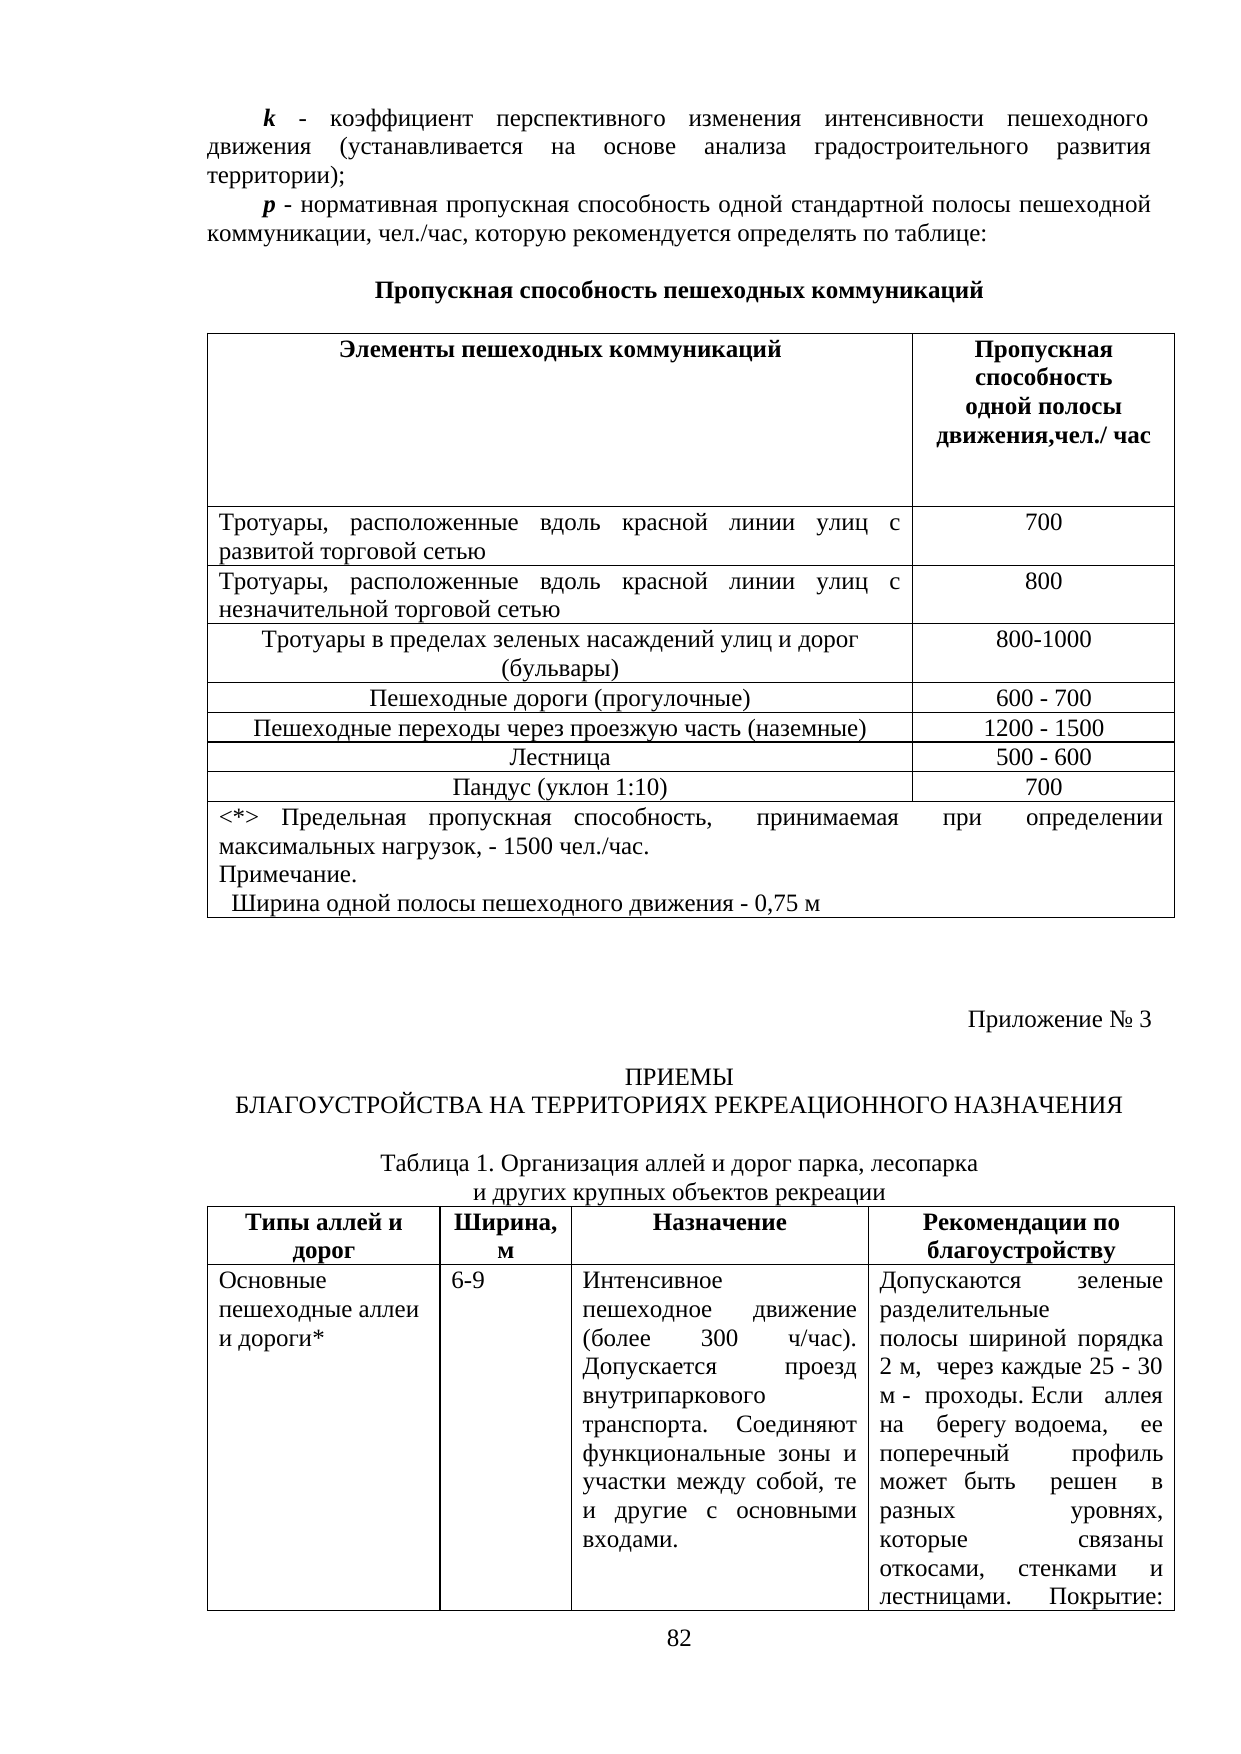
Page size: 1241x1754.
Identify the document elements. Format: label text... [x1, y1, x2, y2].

table_header Рекомендации по благоустройству [869, 1207, 1174, 1264]
table_cell Лестница [208, 743, 912, 771]
table_header Назначение [572, 1207, 868, 1264]
text p - нормативная пропускная способность одной стандартной полосы пешеходной коммуникации, чел./час, которую рекомендуется определять по таблице: [207, 189, 1152, 246]
table_cell Тротуары, расположенные вдоль красной линии улиц с развитой торговой сетью [208, 507, 912, 565]
table_cell 500 - 600 [913, 743, 1174, 771]
table_cell 1200 - 1500 [913, 713, 1174, 741]
table_header Ширина, м [441, 1207, 571, 1264]
table_cell 800 [913, 566, 1174, 623]
text и других крупных объектов рекреации [207, 1177, 1152, 1206]
table_cell Тротуары в пределах зеленых насаждений улиц и дорог (бульвары) [208, 624, 912, 682]
table_cell 700 [913, 772, 1174, 801]
table_header Типы аллей и дорог [208, 1207, 439, 1264]
table_cell Пешеходные дороги (прогулочные) [208, 683, 912, 712]
table_cell Тротуары, расположенные вдоль красной линии улиц с незначительной торговой сетью [208, 566, 912, 623]
table_cell 700 [913, 507, 1174, 565]
table_cell 6-9 [441, 1265, 571, 1610]
text Приложение № 3 [207, 1004, 1152, 1033]
text БЛАГОУСТРОЙСТВА НА ТЕРРИТОРИЯХ РЕКРЕАЦИОННОГО НАЗНАЧЕНИЯ [207, 1091, 1152, 1119]
table_cell <*> Предельная пропускная способность, принимаемая при определении максимальных нагрузок, - 1500 чел./час. Примечание. Ширина одной полосы пешеходного движения - 0,75 м [208, 802, 1174, 917]
table_cell Пешеходные переходы через проезжую часть (наземные) [208, 713, 912, 741]
table_cell Пандус (уклон 1:10) [208, 772, 912, 801]
text k - коэффициент перспективного изменения интенсивности пешеходного движения (устанавливается на основе анализа градостроительного развития территории); [207, 103, 1152, 189]
table_cell 600 - 700 [913, 683, 1174, 712]
table_header Пропускная способность одной полосы движения,чел./ час [913, 334, 1174, 506]
text Таблица 1. Организация аллей и дорог парка, лесопарка [207, 1148, 1152, 1177]
table_cell Основные пешеходные аллеи и дороги* [208, 1265, 439, 1610]
text ПРИЕМЫ [207, 1062, 1152, 1091]
text Пропускная способность пешеходных коммуникаций [207, 275, 1152, 304]
table_cell 800-1000 [913, 624, 1174, 682]
table_header Элементы пешеходных коммуникаций [208, 334, 912, 506]
